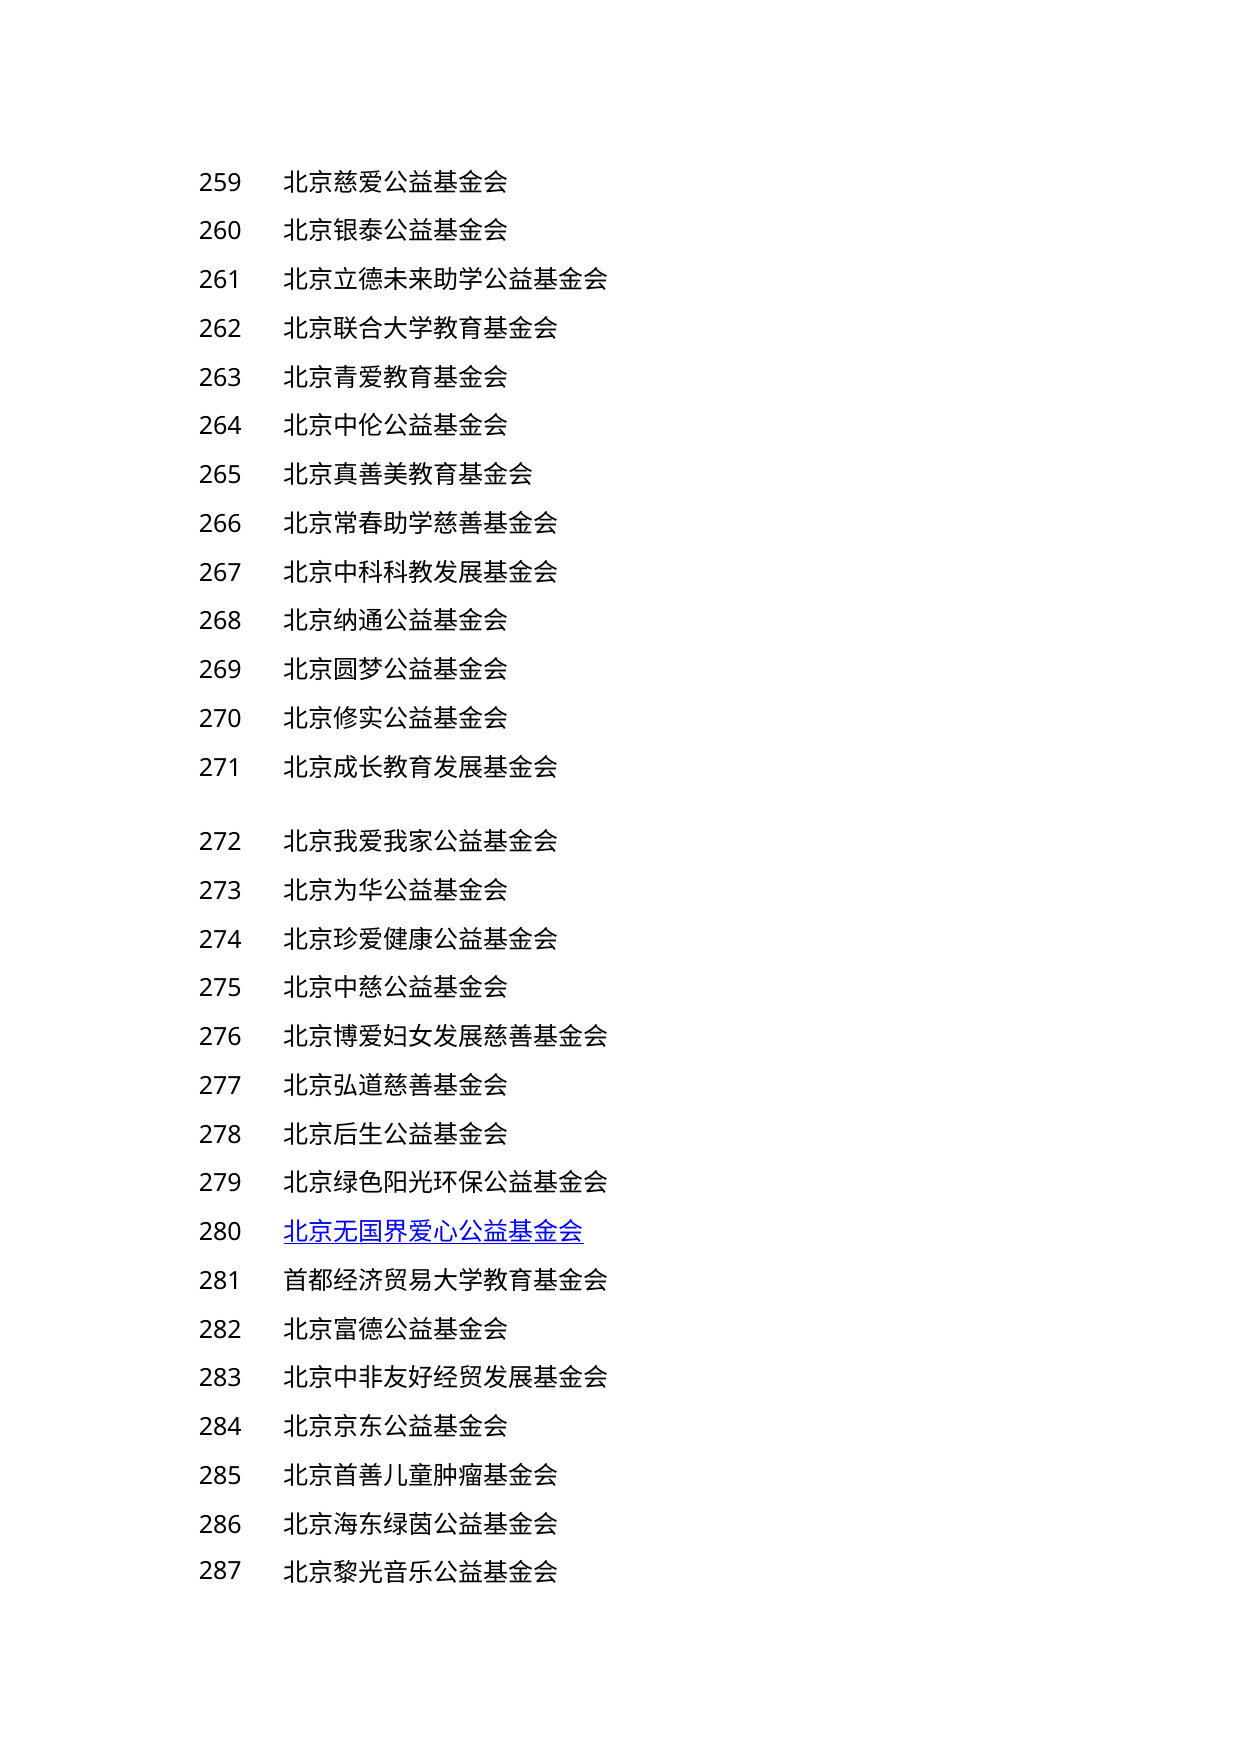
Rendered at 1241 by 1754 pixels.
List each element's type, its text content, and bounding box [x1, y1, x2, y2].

table_cell 北京我爱我家公益基金会 [273, 796, 1240, 870]
table_cell 261 [150, 260, 272, 308]
table_cell 北京后生公益基金会 [273, 1114, 1240, 1163]
table_cell 259 [150, 162, 272, 211]
table_cell 282 [150, 1309, 272, 1358]
table_cell 273 [150, 870, 272, 919]
table_cell 首都经济贸易大学教育基金会 [273, 1260, 1240, 1309]
table_cell 北京富德公益基金会 [273, 1309, 1240, 1358]
table_cell 283 [150, 1358, 272, 1407]
table_cell 272 [150, 796, 272, 870]
table_cell 286 [150, 1504, 272, 1553]
table_cell 267 [150, 552, 272, 601]
table_cell 262 [150, 308, 272, 357]
table_cell 268 [150, 601, 272, 649]
table_cell 北京中慈公益基金会 [273, 968, 1240, 1017]
table_cell 275 [150, 968, 272, 1017]
table_cell 北京中伦公益基金会 [273, 406, 1240, 454]
table_cell 北京成长教育发展基金会 [273, 747, 1240, 796]
table_cell 北京首善儿童肿瘤基金会 [273, 1455, 1240, 1504]
table_cell 北京立德未来助学公益基金会 [273, 260, 1240, 308]
table_cell 265 [150, 455, 272, 503]
table_cell 274 [150, 919, 272, 968]
table_cell 北京修实公益基金会 [273, 698, 1240, 747]
table_cell 北京青爱教育基金会 [273, 357, 1240, 406]
table_cell 北京联合大学教育基金会 [273, 308, 1240, 357]
table_cell 北京绿色阳光环保公益基金会 [273, 1163, 1240, 1212]
table_cell 277 [150, 1065, 272, 1114]
table_cell 北京银泰公益基金会 [273, 211, 1240, 259]
table_cell 269 [150, 650, 272, 698]
table_cell 276 [150, 1017, 272, 1065]
table_cell 264 [150, 406, 272, 454]
table_cell 北京常春助学慈善基金会 [273, 503, 1240, 552]
table_cell 278 [150, 1114, 272, 1163]
table_cell 北京黎光音乐公益基金会 [273, 1553, 1240, 1592]
table_cell 280 [150, 1212, 272, 1260]
table_cell 266 [150, 503, 272, 552]
table_cell 北京慈爱公益基金会 [273, 162, 1240, 211]
table_cell 北京珍爱健康公益基金会 [273, 919, 1240, 968]
table_cell 北京弘道慈善基金会 [273, 1065, 1240, 1114]
table_cell 北京博爱妇女发展慈善基金会 [273, 1017, 1240, 1065]
table_cell 北京为华公益基金会 [273, 870, 1240, 919]
table_cell 270 [150, 698, 272, 747]
table_cell 260 [150, 211, 272, 259]
table_cell 284 [150, 1407, 272, 1455]
table_cell 279 [150, 1163, 272, 1212]
table_cell 北京无国界爱心公益基金会 [273, 1212, 1240, 1260]
table_cell 287 [150, 1553, 272, 1592]
table_cell 285 [150, 1455, 272, 1504]
table_cell 北京京东公益基金会 [273, 1407, 1240, 1455]
table_cell 281 [150, 1260, 272, 1309]
table_cell 北京圆梦公益基金会 [273, 650, 1240, 698]
table_cell 263 [150, 357, 272, 406]
table_cell 北京中非友好经贸发展基金会 [273, 1358, 1240, 1407]
table_cell 北京纳通公益基金会 [273, 601, 1240, 649]
table_cell 北京海东绿茵公益基金会 [273, 1504, 1240, 1553]
table_cell 271 [150, 747, 272, 796]
table_cell 北京真善美教育基金会 [273, 455, 1240, 503]
table_cell 北京中科科教发展基金会 [273, 552, 1240, 601]
